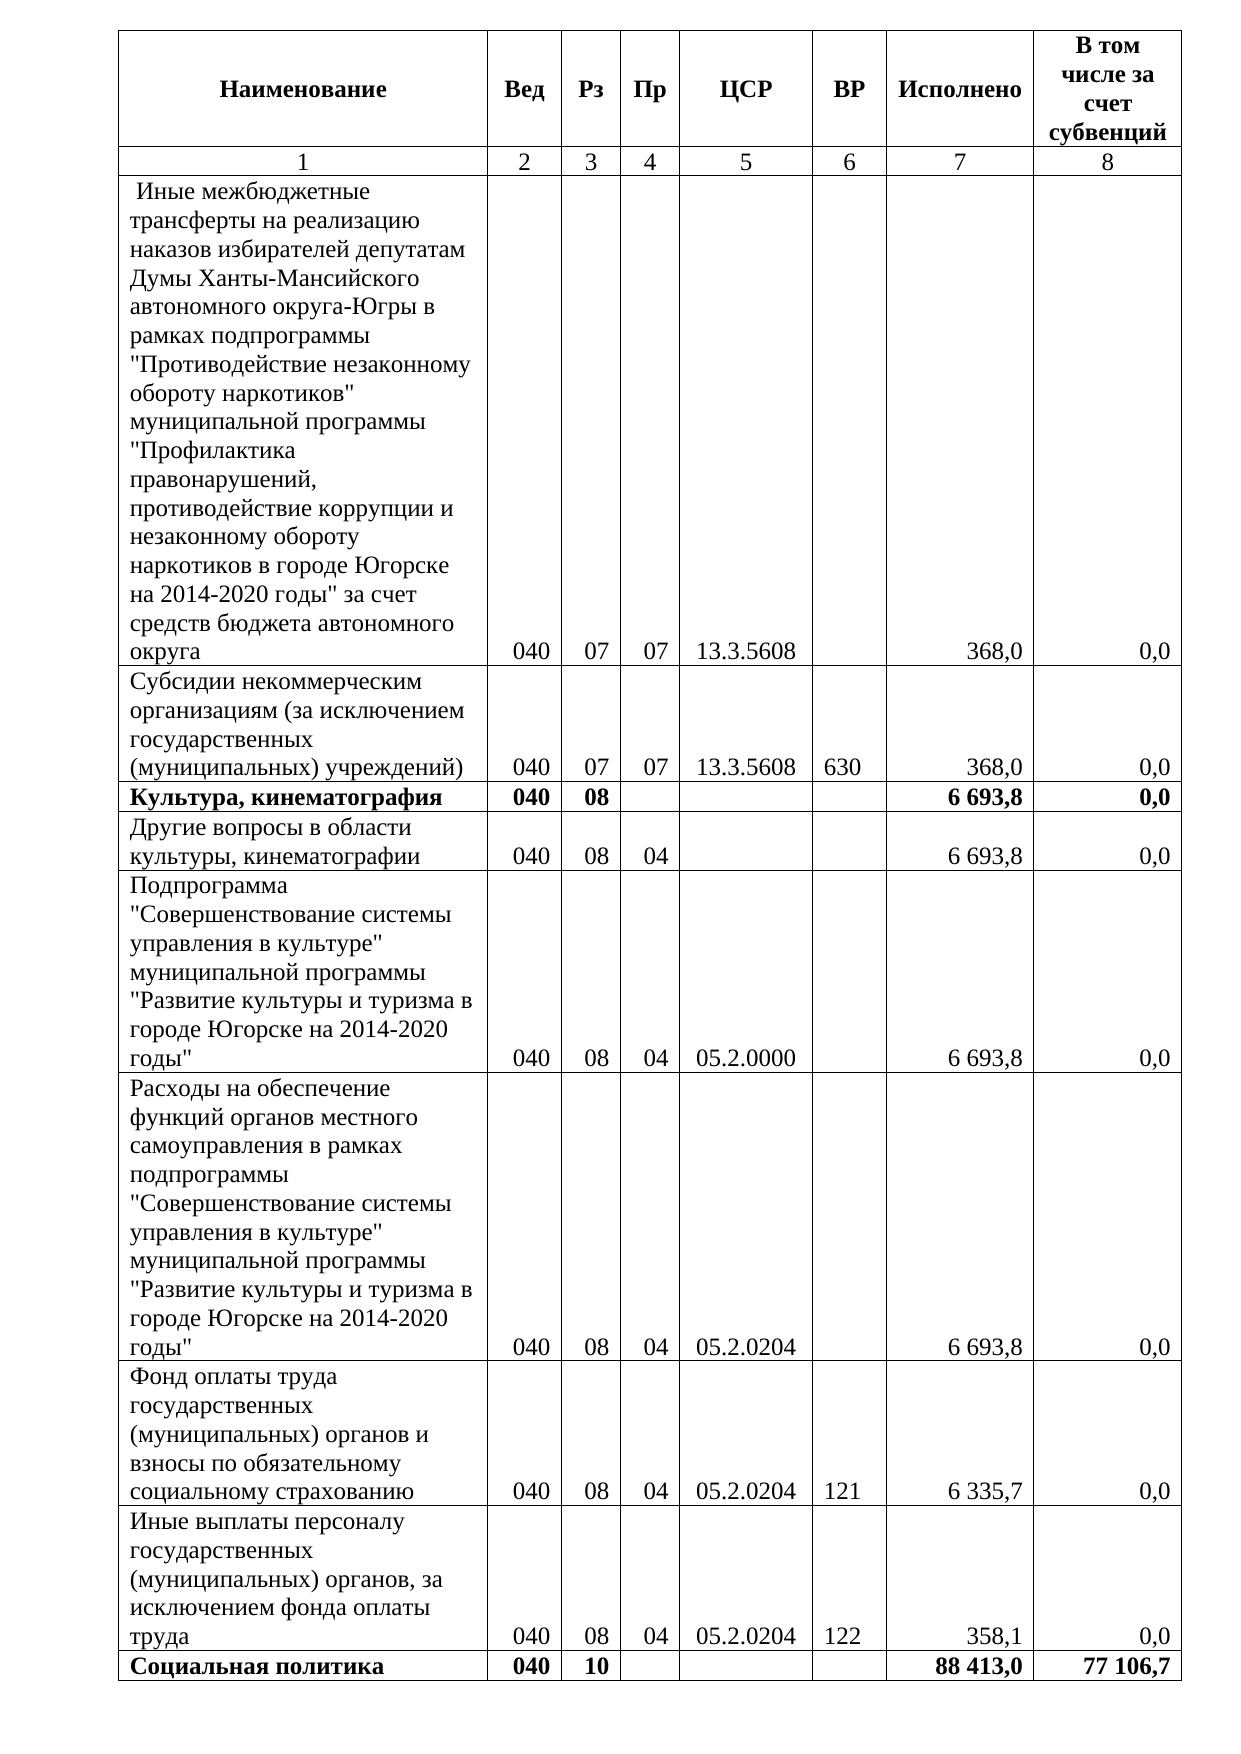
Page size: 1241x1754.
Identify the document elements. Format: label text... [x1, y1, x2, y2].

table_cell 13.3.5608 [680, 176, 812, 665]
table_cell 05.2.0000 [680, 871, 812, 1072]
table_cell 040 [488, 1361, 561, 1505]
table_cell 08 [562, 1073, 620, 1360]
table_cell 040 [488, 666, 561, 781]
table_cell 040 [488, 1651, 561, 1680]
table_cell 77 106,7 [1034, 1651, 1181, 1680]
table_cell 04 [621, 871, 679, 1072]
table_header ВР [813, 31, 886, 146]
table_cell 13.3.5608 [680, 666, 812, 781]
table_header Рз [562, 31, 620, 146]
table_cell Субсидии некоммерческим организациям (за исключением государственных (муниципальных) учреждений) [119, 666, 487, 781]
table_cell 0,0 [1034, 812, 1181, 869]
table_cell [813, 1651, 886, 1680]
table_cell 0,0 [1034, 666, 1181, 781]
table_cell 08 [562, 1506, 620, 1650]
table_cell Другие вопросы в области культуры, кинематографии [119, 812, 487, 869]
table_cell 040 [488, 812, 561, 869]
table_cell [813, 1073, 886, 1360]
table_cell [680, 1651, 812, 1680]
table_cell 04 [621, 1361, 679, 1505]
table_cell Культура, кинематография [119, 782, 487, 811]
table_cell 040 [488, 1506, 561, 1650]
table_cell 040 [488, 1073, 561, 1360]
table_cell 08 [562, 1361, 620, 1505]
table_cell 07 [562, 666, 620, 781]
table_cell 0,0 [1034, 176, 1181, 665]
table_cell 2 [488, 147, 561, 175]
table_cell 0,0 [1034, 871, 1181, 1072]
table_cell 0,0 [1034, 1073, 1181, 1360]
table_cell [680, 782, 812, 811]
table_cell Иные выплаты персоналу государственных (муниципальных) органов, за исключением фонда оплаты труда [119, 1506, 487, 1650]
table_cell Иные межбюджетные трансферты на реализацию наказов избирателей депутатам Думы Ханты-Мансийского автономного округа-Югры в рамках подпрограммы "Противодействие незаконному обороту наркотиков" муниципальной программы "Профилактика правонарушений, противодействие коррупции и незаконному обороту наркотиков в городе Югорске на 2014-2020 годы" за счет средств бюджета автономного округа [119, 176, 487, 665]
table_cell 88 413,0 [887, 1651, 1033, 1680]
table_cell [680, 812, 812, 869]
table_cell 07 [621, 176, 679, 665]
table_cell 4 [621, 147, 679, 175]
table_cell 630 [813, 666, 886, 781]
table_cell 8 [1034, 147, 1181, 175]
table_cell 04 [621, 812, 679, 869]
table_cell Социальная политика [119, 1651, 487, 1680]
table_cell [813, 812, 886, 869]
table_cell 1 [119, 147, 487, 175]
table_cell [621, 1651, 679, 1680]
table_cell 040 [488, 871, 561, 1072]
table_cell 6 693,8 [887, 812, 1033, 869]
table_cell 0,0 [1034, 1361, 1181, 1505]
table_cell 05.2.0204 [680, 1073, 812, 1360]
table_header В том числе за счет субвенций [1034, 31, 1181, 146]
table_cell 3 [562, 147, 620, 175]
table_cell Расходы на обеспечение функций органов местного самоуправления в рамках подпрограммы "Совершенствование системы управления в культуре" муниципальной программы "Развитие культуры и туризма в городе Югорске на 2014-2020 годы" [119, 1073, 487, 1360]
table_cell 6 [813, 147, 886, 175]
table_header Наименование [119, 31, 487, 146]
table_header Вед [488, 31, 561, 146]
table_cell 040 [488, 782, 561, 811]
table_cell 6 335,7 [887, 1361, 1033, 1505]
table_cell 6 693,8 [887, 782, 1033, 811]
table_cell 04 [621, 1506, 679, 1650]
table_cell 04 [621, 1073, 679, 1360]
table_cell [813, 871, 886, 1072]
table_header ЦСР [680, 31, 812, 146]
table_cell 05.2.0204 [680, 1361, 812, 1505]
table_header Пр [621, 31, 679, 146]
table_cell [621, 782, 679, 811]
table_cell [813, 176, 886, 665]
table_cell 6 693,8 [887, 1073, 1033, 1360]
table_cell 05.2.0204 [680, 1506, 812, 1650]
table_cell Фонд оплаты труда государственных (муниципальных) органов и взносы по обязательному социальному страхованию [119, 1361, 487, 1505]
table_header Исполнено [887, 31, 1033, 146]
table_cell [813, 782, 886, 811]
table_cell 121 [813, 1361, 886, 1505]
table_cell 5 [680, 147, 812, 175]
table_cell 6 693,8 [887, 871, 1033, 1072]
table_cell 368,0 [887, 666, 1033, 781]
table_cell 07 [621, 666, 679, 781]
table_cell 040 [488, 176, 561, 665]
table_cell 08 [562, 812, 620, 869]
table_cell Подпрограмма "Совершенствование системы управления в культуре" муниципальной программы "Развитие культуры и туризма в городе Югорске на 2014-2020 годы" [119, 871, 487, 1072]
table_cell 0,0 [1034, 1506, 1181, 1650]
table_cell 0,0 [1034, 782, 1181, 811]
table_cell 07 [562, 176, 620, 665]
table_cell 7 [887, 147, 1033, 175]
table_cell 122 [813, 1506, 886, 1650]
table_cell 358,1 [887, 1506, 1033, 1650]
table_cell 368,0 [887, 176, 1033, 665]
table_cell 08 [562, 871, 620, 1072]
table_cell 10 [562, 1651, 620, 1680]
table_cell 08 [562, 782, 620, 811]
